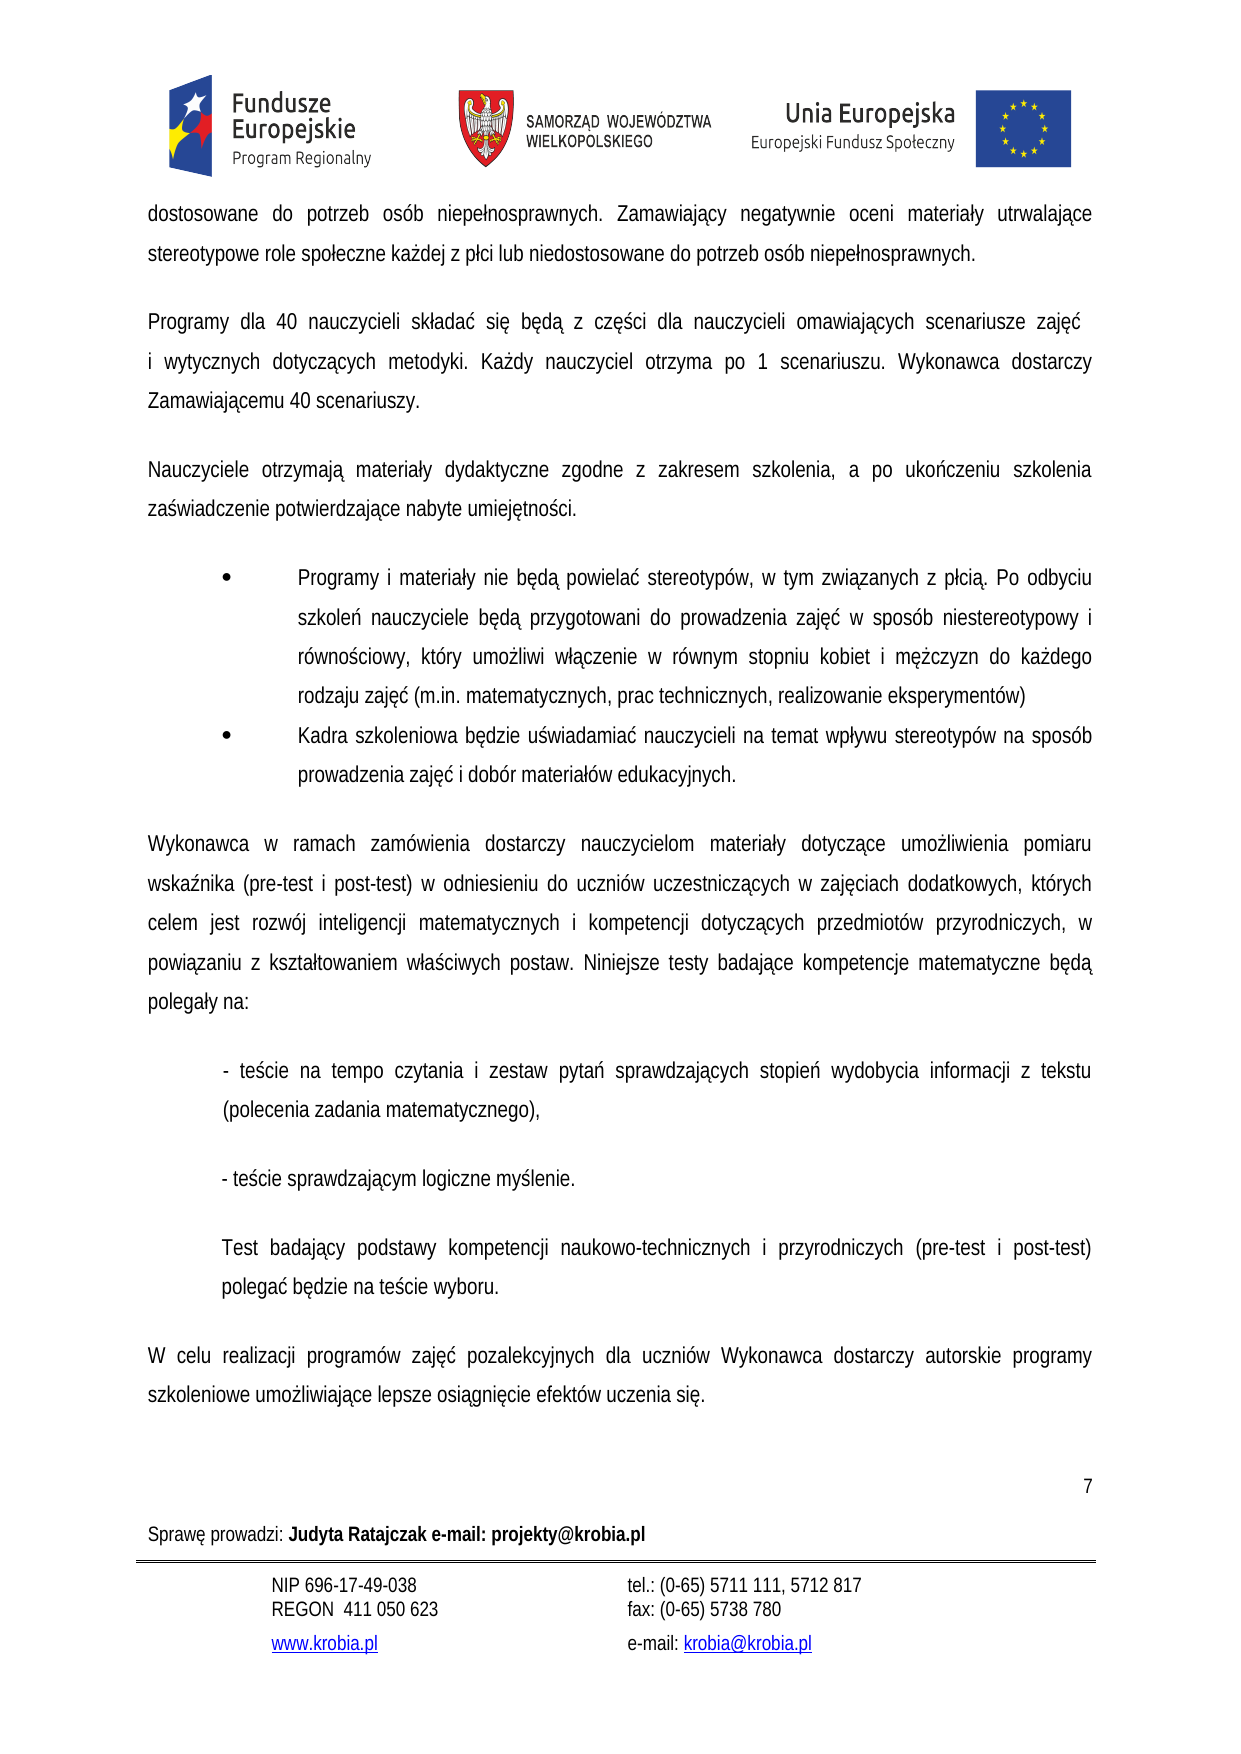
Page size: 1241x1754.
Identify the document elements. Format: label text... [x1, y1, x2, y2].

list Programy i materiały nie będą powielać stereotypów, w tym związanych z płcią. Po odbyciu szkoleń nauczyciele będą przygotowani do prowadzenia zajęć w sposób niestereotypowy i równościowy, który umożliwi włączenie w równym stopniu kobiet i mężczyzn do każdego rodzaju zajęć (m.in. matematycznych, prac technicznych, realizowanie eksperymentów) [223, 564, 1092, 709]
text Programy dla 40 nauczycieli składać się będą z części dla nauczycieli omawiających scenariusze zajęć i wytycznych dotyczących metodyki. Każdy nauczyciel otrzyma po 1 scenariuszu. Wykonawca dostarczy Zamawiającemu 40 scenariuszy. [148, 308, 1092, 414]
list Kadra szkoleniowa będzie uświadamiać nauczycieli na temat wpływu stereotypów na sposób prowadzenia zajęć i dobór materiałów edukacyjnych. [223, 722, 1092, 788]
text Nauczyciele otrzymają materiały dydaktyczne zgodne z zakresem szkolenia, a po ukończeniu szkolenia zaświadczenie potwierdzające nabyte umiejętności. [148, 456, 1092, 522]
text - teście sprawdzającym logiczne myślenie. [148, 1165, 1092, 1191]
text W celu realizacji programów zajęć pozalekcyjnych dla uczniów Wykonawca dostarczy autorskie programy szkoleniowe umożliwiające lepsze osiągnięcie efektów uczenia się. [148, 1342, 1092, 1407]
text - teście na tempo czytania i zestaw pytań sprawdzających stopień wydobycia informacji z tekstu (polecenia zadania matematycznego), [223, 1057, 1092, 1122]
picture [169, 75, 1072, 177]
text Wykonawca w ramach zamówienia dostarczy nauczycielom materiały dotyczące umożliwienia pomiaru wskaźnika (pre-test i post-test) w odniesieniu do uczniów uczestniczących w zajęciach dodatkowych, których celem jest rozwój inteligencji matematycznych i kompetencji dotyczących przedmiotów przyrodniczych, w powiązaniu z kształtowaniem właściwych postaw. Niniejsze testy badające kompetencje matematyczne będą polegały na: [148, 830, 1092, 1014]
text Test badający podstawy kompetencji naukowo-technicznych i przyrodniczych (pre-test i post-test) polegać będzie na teście wyboru. [221, 1233, 1092, 1299]
